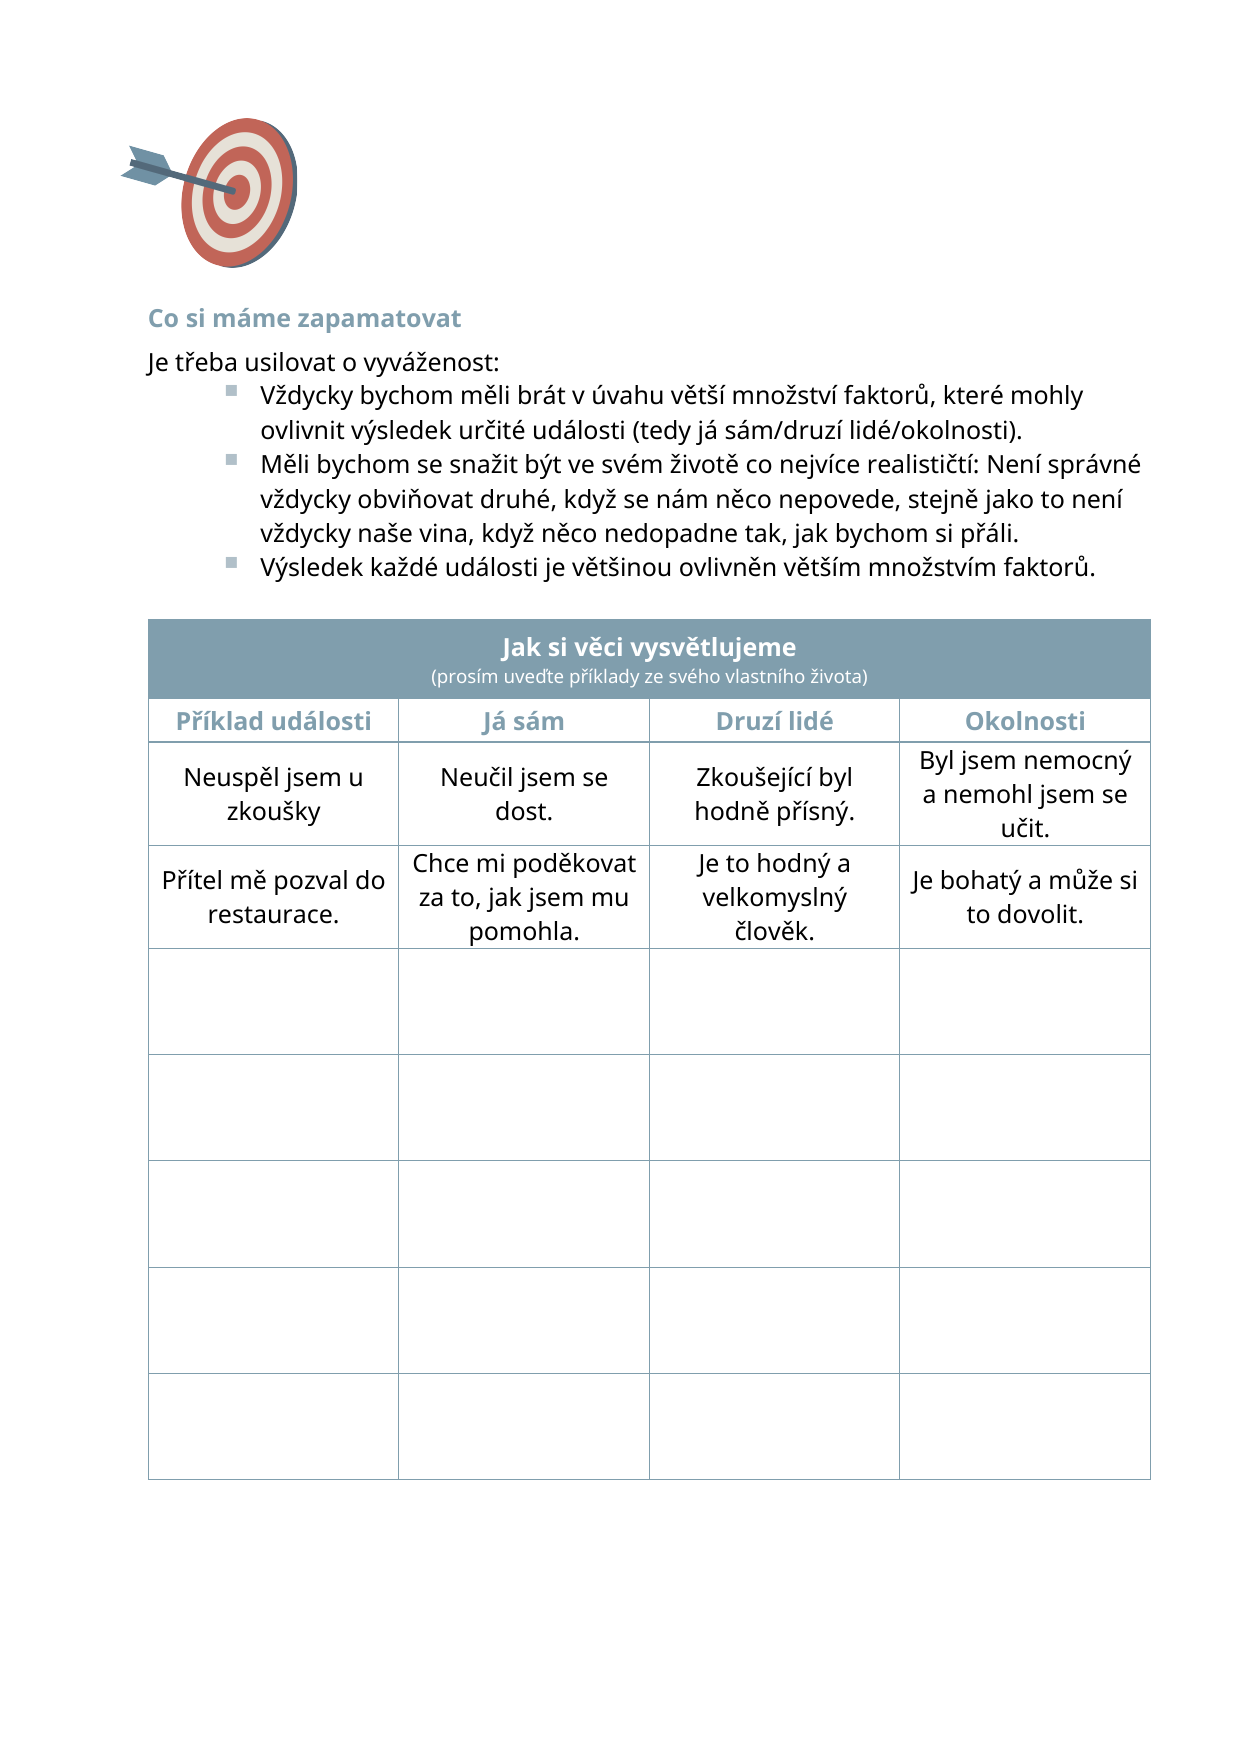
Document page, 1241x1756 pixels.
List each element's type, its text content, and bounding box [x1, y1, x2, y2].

table_cell [399, 949, 649, 1054]
table_cell [900, 1374, 1150, 1479]
table_cell [900, 1161, 1150, 1267]
text Je třeba usilovat o vyváženost: [148, 347, 1152, 378]
table_cell Je to hodný a velkomyslný člověk. [650, 846, 899, 948]
table_cell Okolnosti [900, 699, 1150, 741]
list Měli bychom se snažit být ve svém životě co nejvíce realističtí: Není správné vždycky obviňovat druhé, když se nám něco nepovede, stejně jako to není vždycky naše vina, když něco nedopadne tak, jak bychom si přáli. [223, 447, 1152, 550]
table_cell Byl jsem nemocný a nemohl jsem se učit. [900, 743, 1150, 845]
table_cell Druzí lidé [650, 699, 899, 741]
table_cell Neučil jsem se dost. [399, 743, 649, 845]
table_cell [399, 1161, 649, 1267]
text Co si máme zapamatovat [148, 301, 1152, 335]
table_cell Chce mi poděkovat za to, jak jsem mu pomohla. [399, 846, 649, 948]
table_cell [650, 1374, 899, 1479]
list Vždycky bychom měli brát v úvahu větší množství faktorů, které mohly ovlivnit výsledek určité události (tedy já sám/druzí lidé/okolnosti). [223, 378, 1152, 447]
table_cell [399, 1055, 649, 1160]
table_header Jak si věci vysvětlujeme (prosím uveďte příklady ze svého vlastního života) [149, 620, 1150, 698]
table_cell [149, 1161, 398, 1267]
table_cell [900, 949, 1150, 1054]
list Výsledek každé události je většinou ovlivněn větším množstvím faktorů. [223, 550, 1152, 585]
table_cell Zkoušející byl hodně přísný. [650, 743, 899, 845]
table_cell Přítel mě pozval do restaurace. [149, 846, 398, 948]
table_cell [149, 1268, 398, 1373]
table_cell [650, 949, 899, 1054]
table_cell Já sám [399, 699, 649, 741]
picture [120, 118, 298, 268]
table_cell Neuspěl jsem u zkoušky [149, 743, 398, 845]
table_cell [149, 949, 398, 1054]
table_cell Příklad události [149, 699, 398, 741]
table_cell [399, 1374, 649, 1479]
table_cell [650, 1161, 899, 1267]
table_cell [900, 1055, 1150, 1160]
table_cell [650, 1055, 899, 1160]
table_cell [399, 1268, 649, 1373]
table_cell [900, 1268, 1150, 1373]
table_cell [650, 1268, 899, 1373]
table_cell [149, 1374, 398, 1479]
table_cell Je bohatý a může si to dovolit. [900, 846, 1150, 948]
table_cell [149, 1055, 398, 1160]
